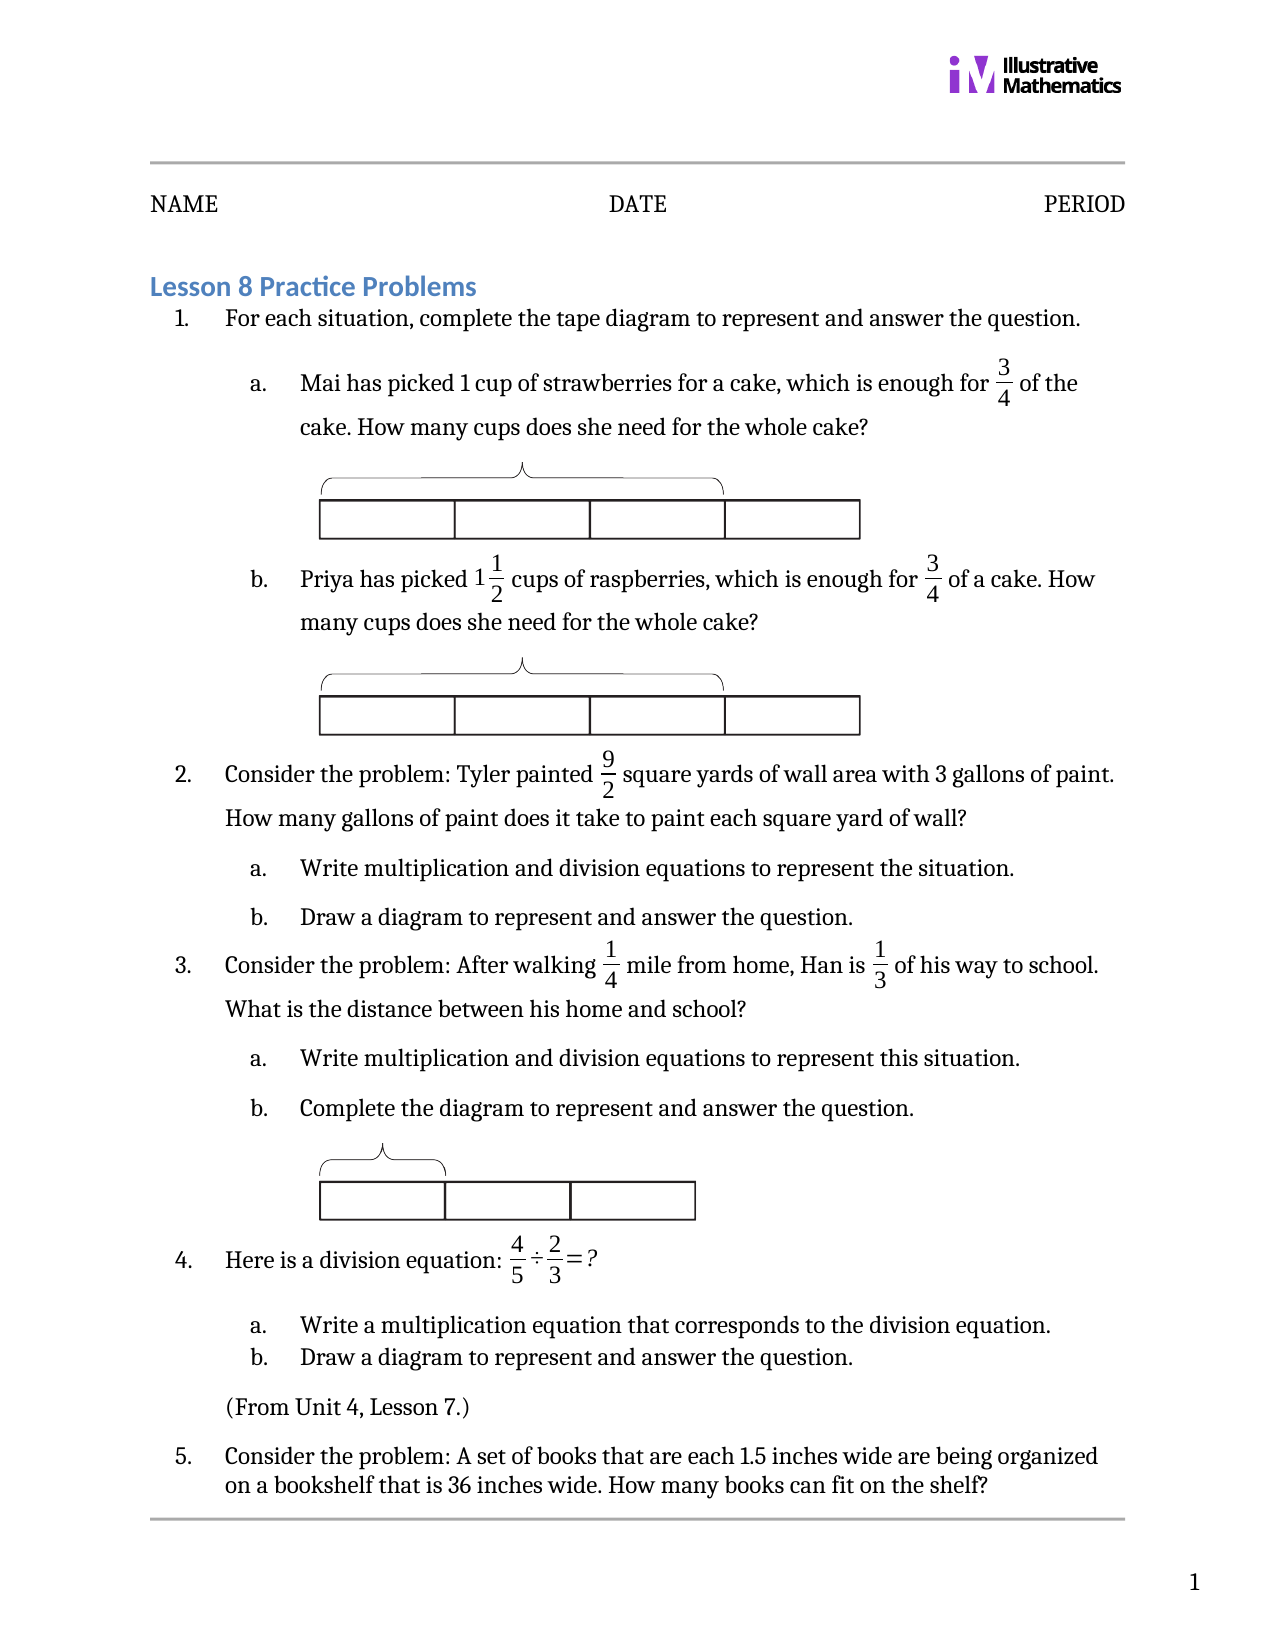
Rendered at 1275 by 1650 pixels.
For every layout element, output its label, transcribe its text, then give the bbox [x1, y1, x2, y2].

list Complete the diagram to represent and answer the question. [250, 1094, 1125, 1123]
list Draw a diagram to represent and answer the question. [250, 1343, 1125, 1372]
list Priya has picked cups of raspberries, which is enough for of a cake. How many cups does she need for the whole cake? [250, 549, 1125, 637]
list Draw a diagram to represent and answer the question. [250, 903, 1125, 932]
list Here is a division equation: [175, 1231, 1125, 1290]
list Mai has picked 1 cup of strawberries for a cake, which is enough for of the cake. How many cups does she need for the whole cake? [250, 353, 1125, 441]
picture [318, 657, 861, 736]
subtitle Lesson 8 Practice Problems [150, 268, 1125, 304]
list Write multiplication and division equations to represent the situation. [250, 854, 1125, 882]
list (From Unit 4, Lesson 7.) [175, 1393, 1125, 1421]
list For each situation, complete the tape diagram to represent and answer the question. [175, 304, 1125, 333]
picture [318, 462, 861, 540]
picture [949, 55, 1121, 93]
list Consider the problem: Tyler painted square yards of wall area with 3 gallons of paint. How many gallons of paint does it take to paint each square yard of wall? [175, 745, 1125, 833]
picture [318, 1143, 697, 1221]
list Write multiplication and division equations to represent this situation. [250, 1044, 1125, 1073]
list Consider the problem: After walking mile from home, Han is of his way to school. What is the distance between his home and school? [175, 936, 1125, 1023]
list Consider the problem: A set of books that are each 1.5 inches wide are being organized on a bookshelf that is 36 inches wide. How many books can fit on the shelf? [175, 1442, 1125, 1500]
list Write a multiplication equation that corresponds to the division equation. [250, 1311, 1125, 1339]
